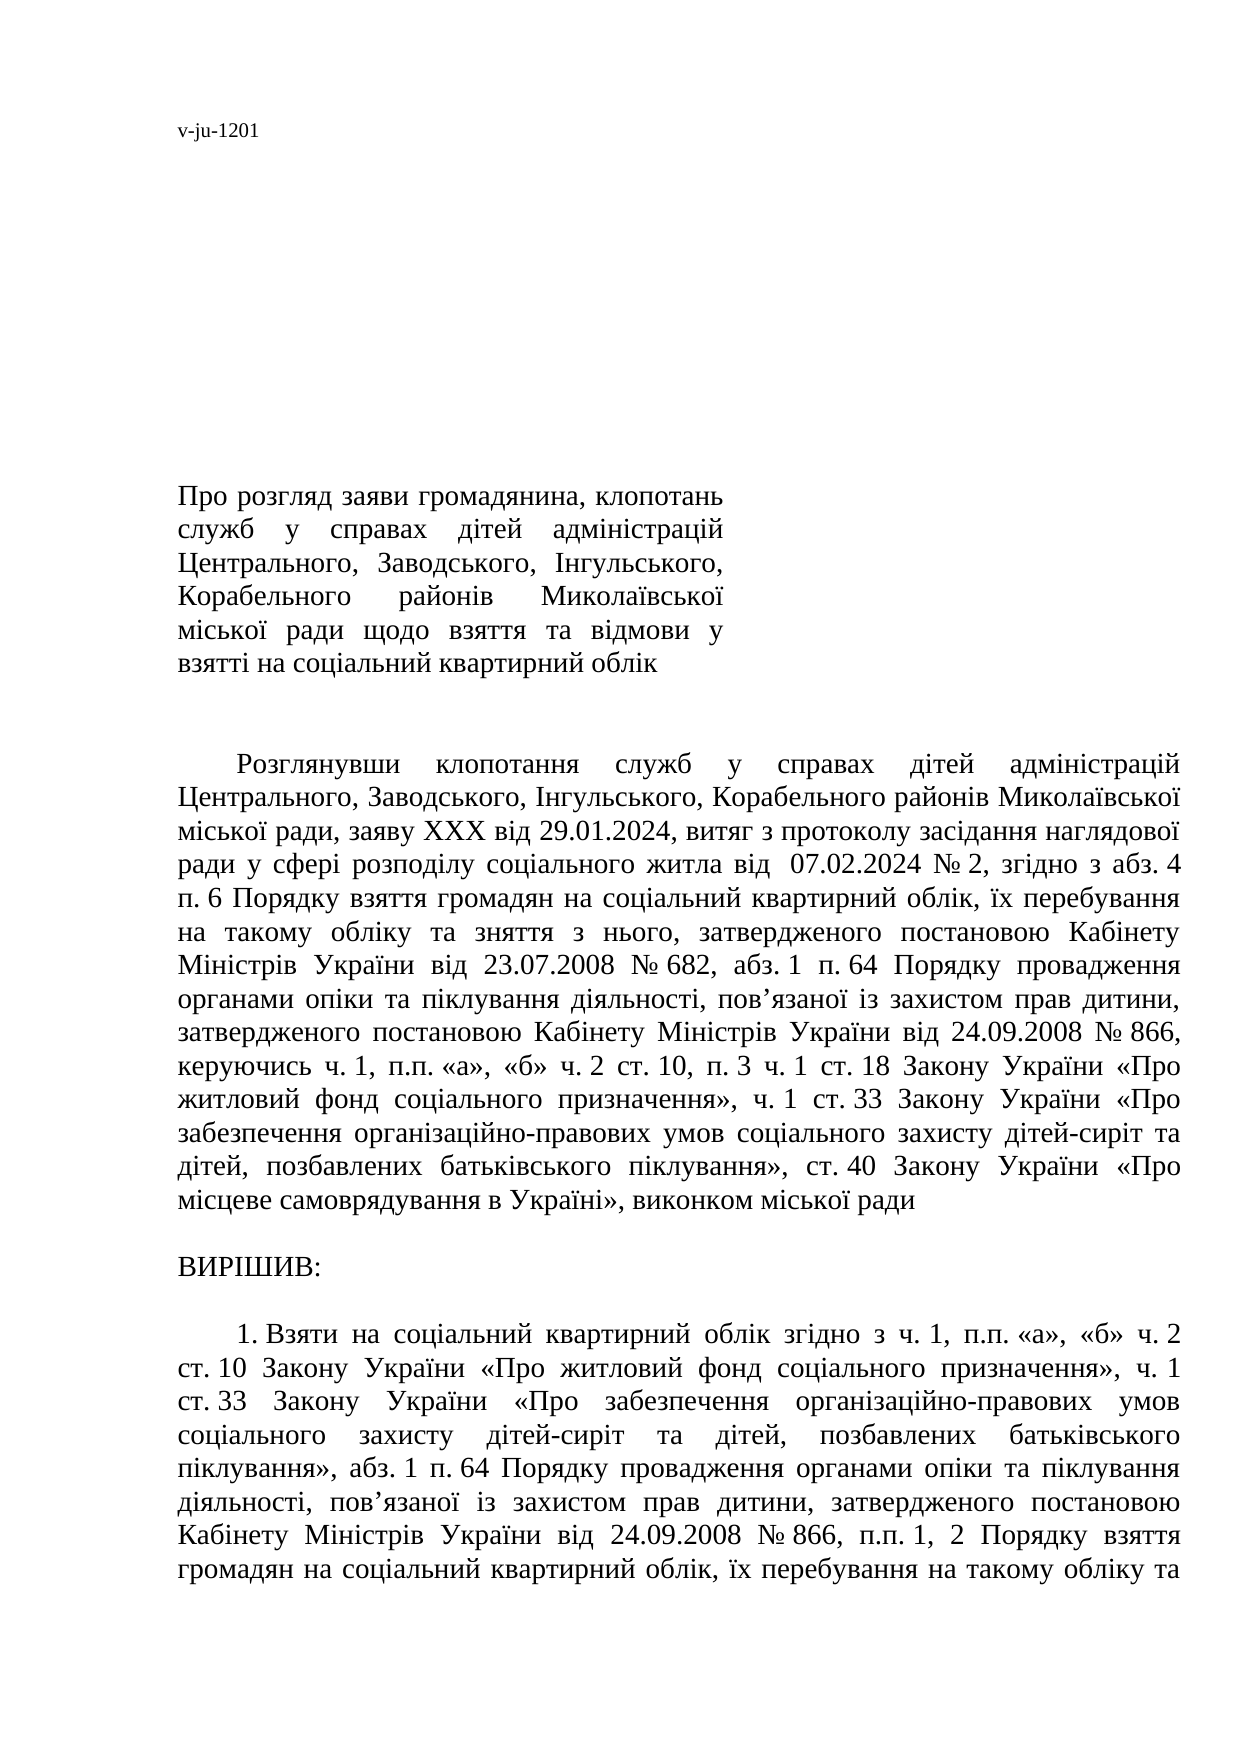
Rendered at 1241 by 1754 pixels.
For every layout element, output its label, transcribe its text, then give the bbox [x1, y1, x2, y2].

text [177, 1316, 1181, 1584]
text v-ju-1201 [177, 118, 1181, 142]
text Розглянувши клопотання служб у справах дітей адміністрацій Центрального, Заводського, Інгульського, Корабельного районів Миколаївської міської ради, заяву ХХХ від 29.01.2024, витяг з протоколу засідання наглядової ради у сфері розподілу соціального житла від 07.02.2024 № 2, згідно з абз. 4 п. 6 Порядку взяття громадян на соціальний квартирний облік, їх перебування на такому обліку та зняття з нього, затвердженого постановою Кабінету Міністрів України від 23.07.2008 № 682, абз. 1 п. 64 Порядку провадження органами опіки та піклування діяльності, пов’язаної із захистом прав дитини, затвердженого постановою Кабінету Міністрів України від 24.09.2008 № 866, керуючись ч. 1, п.п. «а», «б» ч. 2 ст. 10, п. 3 ч. 1 ст. 18 Закону України «Про житловий фонд соціального призначення», ч. 1 ст. 33 Закону України «Про забезпечення організаційно-правових умов соціального захисту дітей-сиріт та дітей, позбавлених батьківського піклування», ст. 40 Закону України «Про місцеве самоврядування в Україні», виконком міської ради [177, 746, 1181, 1216]
text ВИРІШИВ: [177, 1249, 1181, 1283]
text Про розгляд заяви громадянина, клопотань служб у справах дітей адміністрацій Центрального, Заводського, Інгульського, Корабельного районів Миколаївської міської ради щодо взяття та відмови у взятті на соціальний квартирний облік [177, 478, 723, 679]
